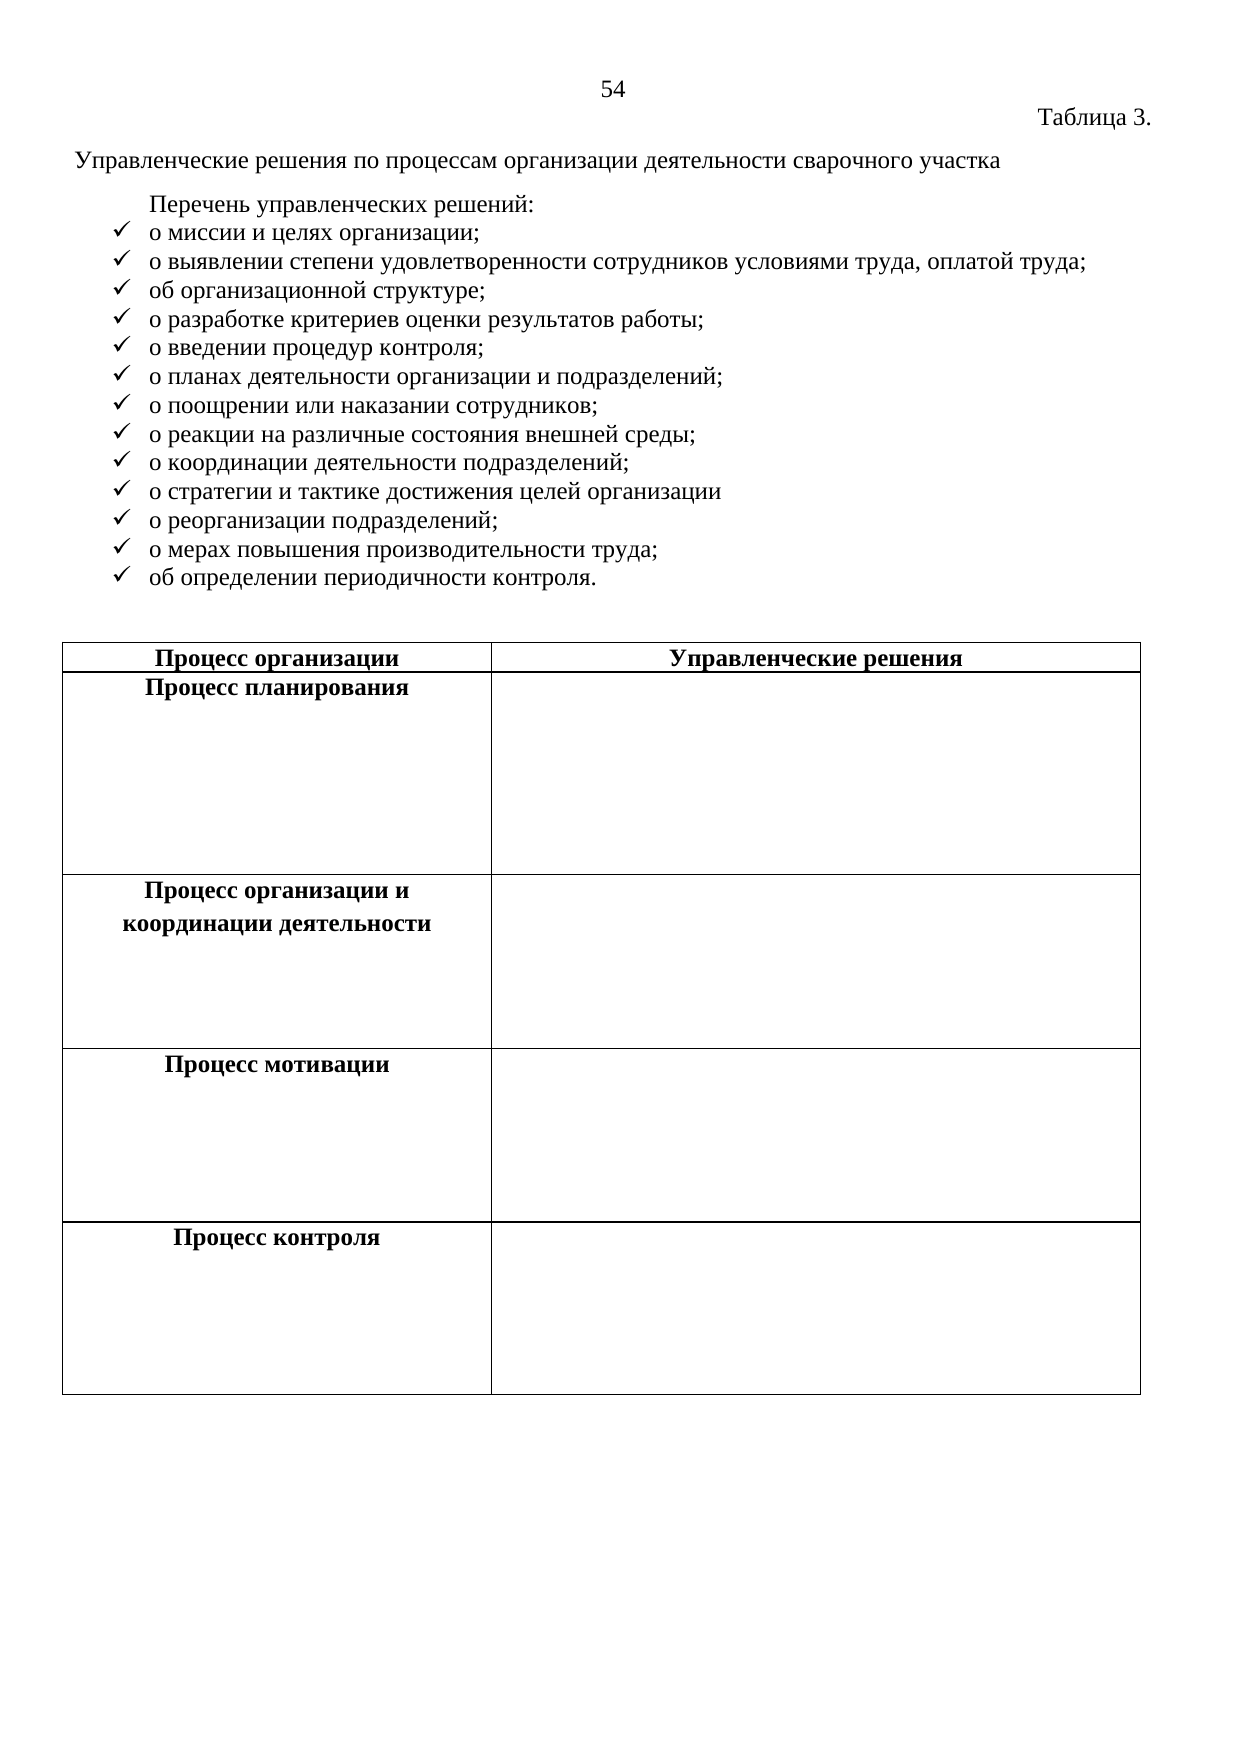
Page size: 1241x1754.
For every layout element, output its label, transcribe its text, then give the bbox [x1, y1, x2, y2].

list об организационной структуре; [111, 275, 1152, 304]
list об определении периодичности контроля. [111, 562, 1152, 591]
table_header Управленческие решения [492, 643, 1140, 671]
list о реорганизации подразделений; [111, 505, 1152, 534]
table_cell Процесс планирования [63, 673, 491, 874]
table_cell [492, 875, 1140, 1048]
list о введении процедур контроля; [111, 332, 1152, 361]
text Таблица 3. [74, 102, 1152, 131]
list о мерах повышения производительности труда; [111, 534, 1152, 562]
table_header Процесс организации [63, 643, 491, 671]
table_cell Процесс контроля [63, 1223, 491, 1394]
list о реакции на различные состояния внешней среды; [111, 419, 1152, 447]
table_cell Процесс организации и координации деятельности [63, 875, 491, 1048]
text Перечень управленческих решений: [149, 189, 1152, 217]
table_cell Процесс мотивации [63, 1049, 491, 1221]
list о поощрении или наказании сотрудников; [111, 390, 1152, 419]
text Управленческие решения по процессам организации деятельности сварочного участка [74, 146, 1152, 174]
table_cell [492, 1223, 1140, 1394]
list о планах деятельности организации и подразделений; [111, 361, 1152, 390]
table_cell [492, 673, 1140, 874]
list о стратегии и тактике достижения целей организации [111, 476, 1152, 505]
table_cell [492, 1049, 1140, 1221]
list о миссии и целях организации; [111, 217, 1152, 246]
list о выявлении степени удовлетворенности сотрудников условиями труда, оплатой труда; [111, 246, 1152, 275]
list о разработке критериев оценки результатов работы; [111, 304, 1152, 332]
list о координации деятельности подразделений; [111, 447, 1152, 476]
